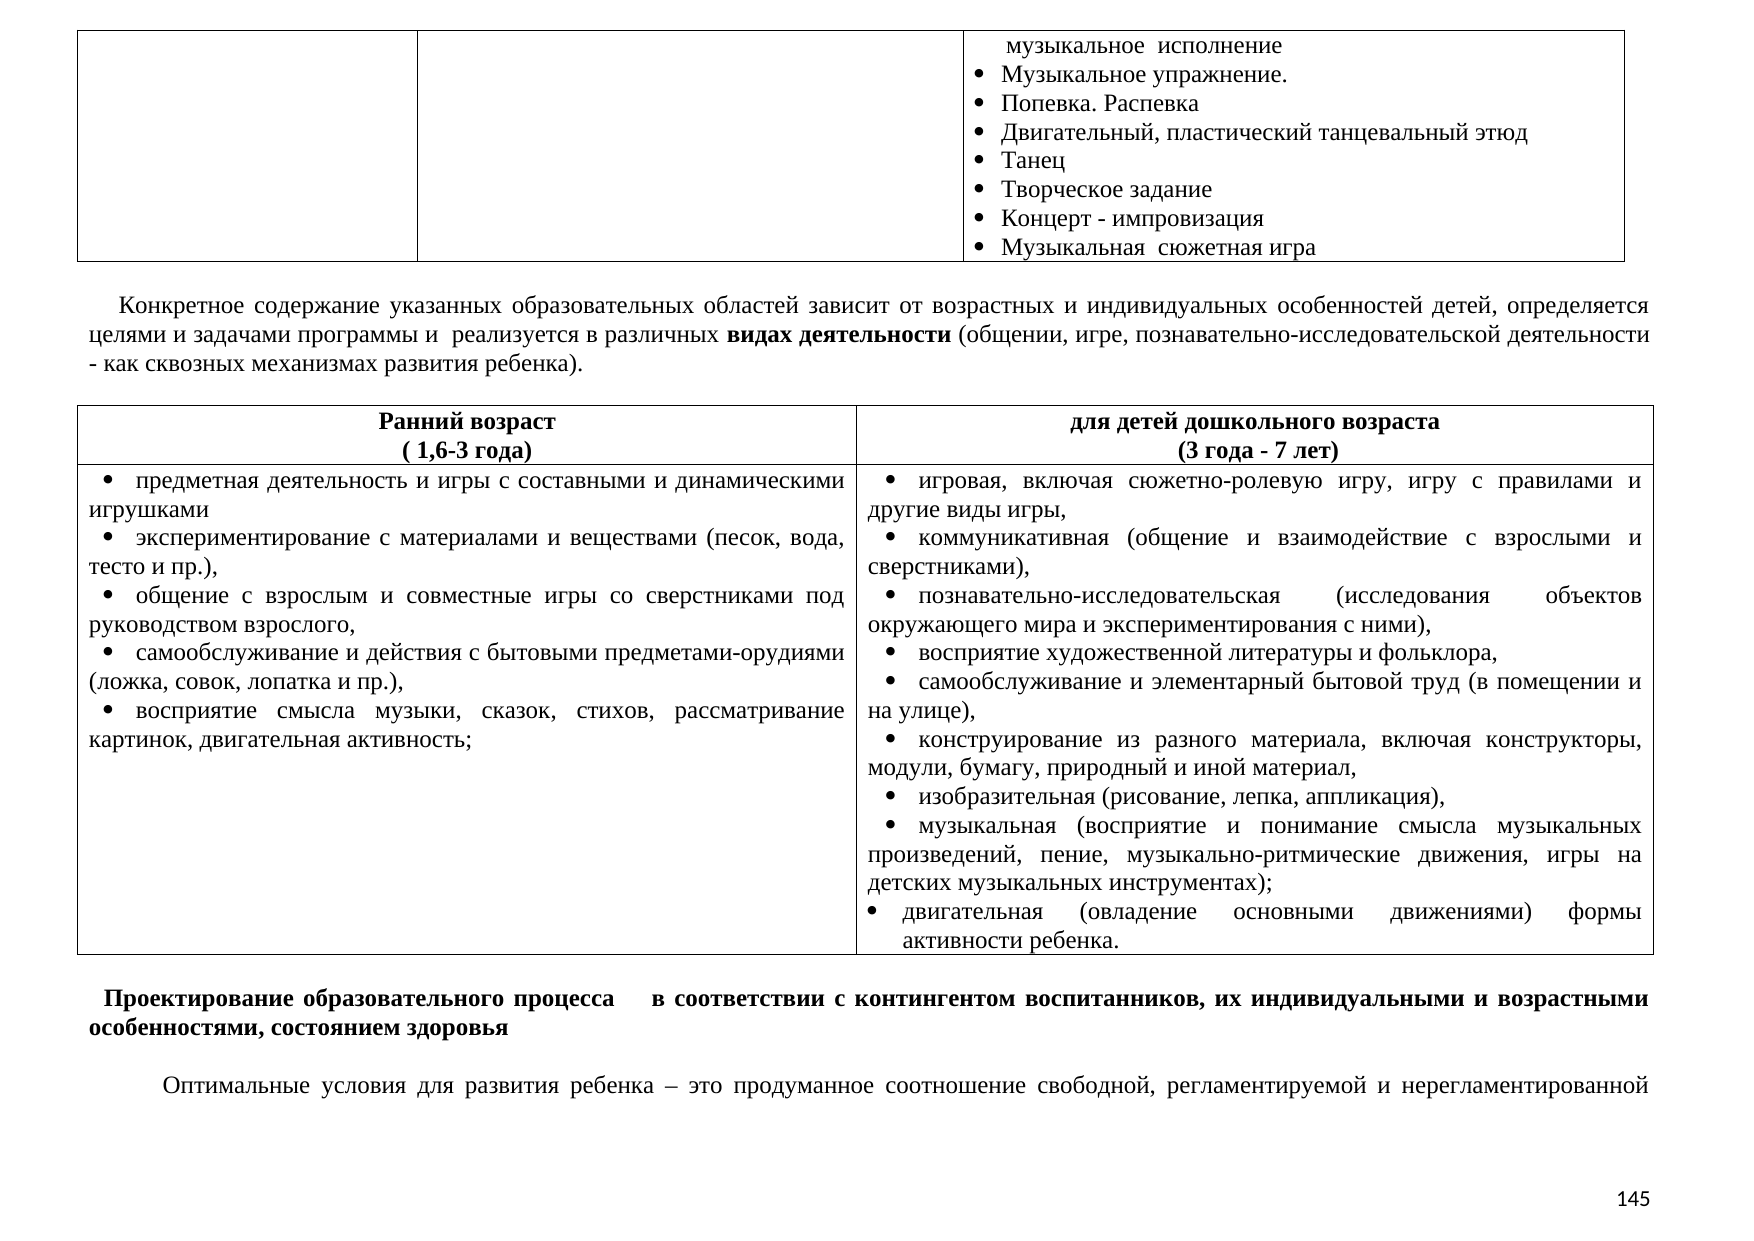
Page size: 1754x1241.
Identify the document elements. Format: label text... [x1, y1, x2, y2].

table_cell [78, 31, 417, 261]
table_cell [418, 31, 963, 261]
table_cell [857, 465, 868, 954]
text Конкретное содержание указанных образовательных областей зависит от возрастных и индивидуальных особенностей детей, определяется целями и задачами программы и реализуется в различных видах деятельности (общении, игре, познавательно-исследовательской деятельности - как сквозных механизмах развития ребенка). [89, 290, 1651, 377]
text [89, 1070, 1651, 1098]
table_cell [964, 31, 1624, 261]
text Проектирование образовательного процесса в соответствии с контингентом воспитанников, их индивидуальными и возрастными особенностями, состоянием здоровья [89, 983, 1651, 1041]
table_header для детей дошкольного возраста (3 года - 7 лет) [857, 406, 1653, 464]
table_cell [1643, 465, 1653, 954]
table_cell предметная деятельность и игры с составными и динамическими игрушками экспериментирование с материалами и веществами (песок, вода, тесто и пр.), общение с взрослым и совместные игры со сверстниками под руководством взрослого, самообслуживание и действия с бытовыми предметами-орудиями (ложка, совок, лопатка и пр.), восприятие смысла музыки, сказок, стихов, рассматривание картинок, двигательная активность; [78, 465, 856, 954]
table_header Ранний возраст ( 1,6-3 года) [78, 406, 856, 464]
